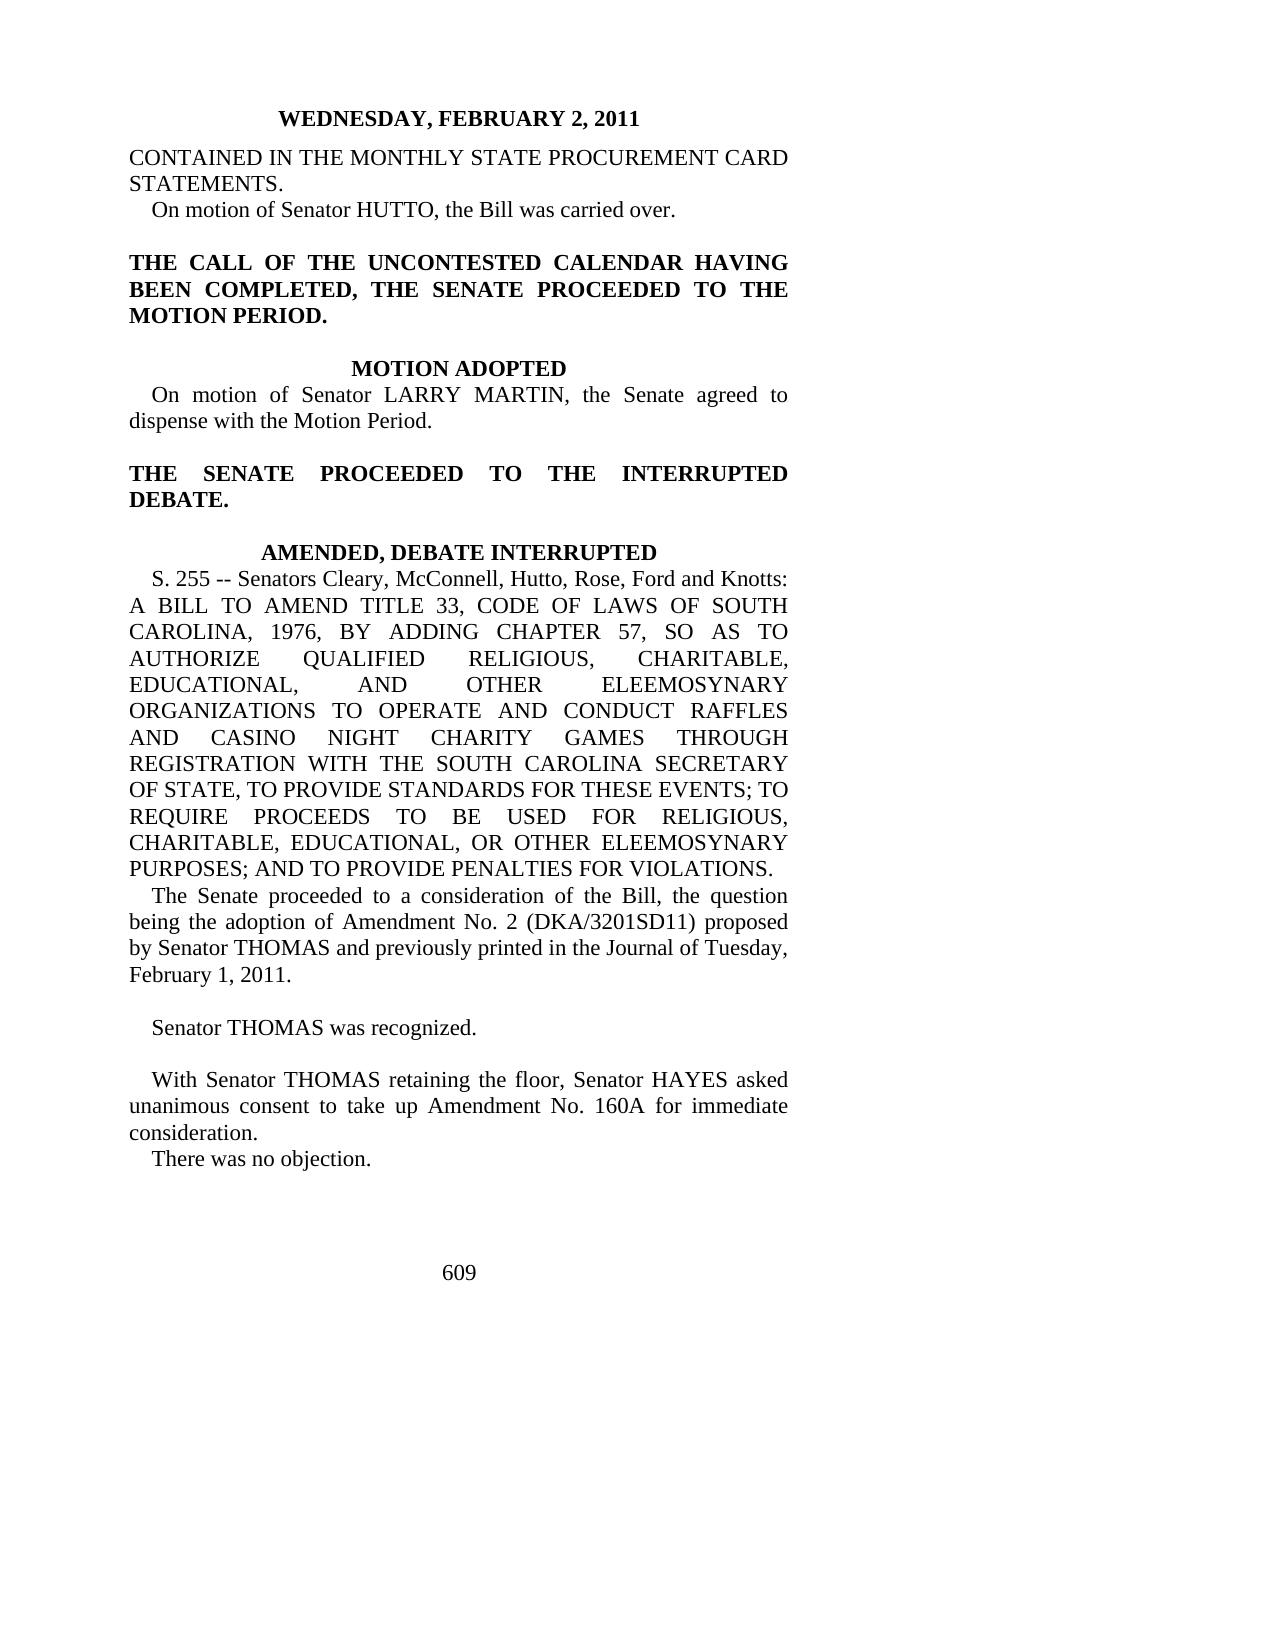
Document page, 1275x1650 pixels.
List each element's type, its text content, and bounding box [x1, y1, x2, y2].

text On motion of Senator LARRY MARTIN, the Senate agreed to dispense with the Motion Period. [129, 381, 789, 434]
text On motion of Senator HUTTO, the Bill was carried over. [129, 197, 789, 223]
text THE SENATE PROCEEDED TO THE INTERRUPTED DEBATE. [129, 460, 789, 513]
text THE CALL OF THE UNCONTESTED CALENDAR HAVING BEEN COMPLETED, THE SENATE PROCEEDED TO THE MOTION PERIOD. [129, 249, 789, 328]
text The Senate proceeded to a consideration of the Bill, the question being the adoption of Amendment No. 2 (DKA/3201SD11) proposed by Senator THOMAS and previously printed in the Journal of Tuesday, February 1, 2011. [129, 882, 789, 987]
text There was no objection. [129, 1145, 789, 1172]
text Senator THOMAS was recognized. [129, 1013, 789, 1040]
text MOTION ADOPTED [129, 355, 789, 381]
text With Senator THOMAS retaining the floor, Senator HAYES asked unanimous consent to take up Amendment No. 160A for immediate consideration. [129, 1066, 789, 1145]
text AMENDED, DEBATE INTERRUPTED [129, 539, 789, 566]
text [129, 144, 789, 197]
text S. 255 -- Senators Cleary, McConnell, Hutto, Rose, Ford and Knotts: A BILL TO AMEND TITLE 33, CODE OF LAWS OF SOUTH CAROLINA, 1976, BY ADDING CHAPTER 57, SO AS TO AUTHORIZE QUALIFIED RELIGIOUS, CHARITABLE, EDUCATIONAL, AND OTHER ELEEMOSYNARY ORGANIZATIONS TO OPERATE AND CONDUCT RAFFLES AND CASINO NIGHT CHARITY GAMES THROUGH REGISTRATION WITH THE SOUTH CAROLINA SECRETARY OF STATE, TO PROVIDE STANDARDS FOR THESE EVENTS; TO REQUIRE PROCEEDS TO BE USED FOR RELIGIOUS, CHARITABLE, EDUCATIONAL, OR OTHER ELEEMOSYNARY PURPOSES; AND TO PROVIDE PENALTIES FOR VIOLATIONS. [129, 566, 789, 882]
